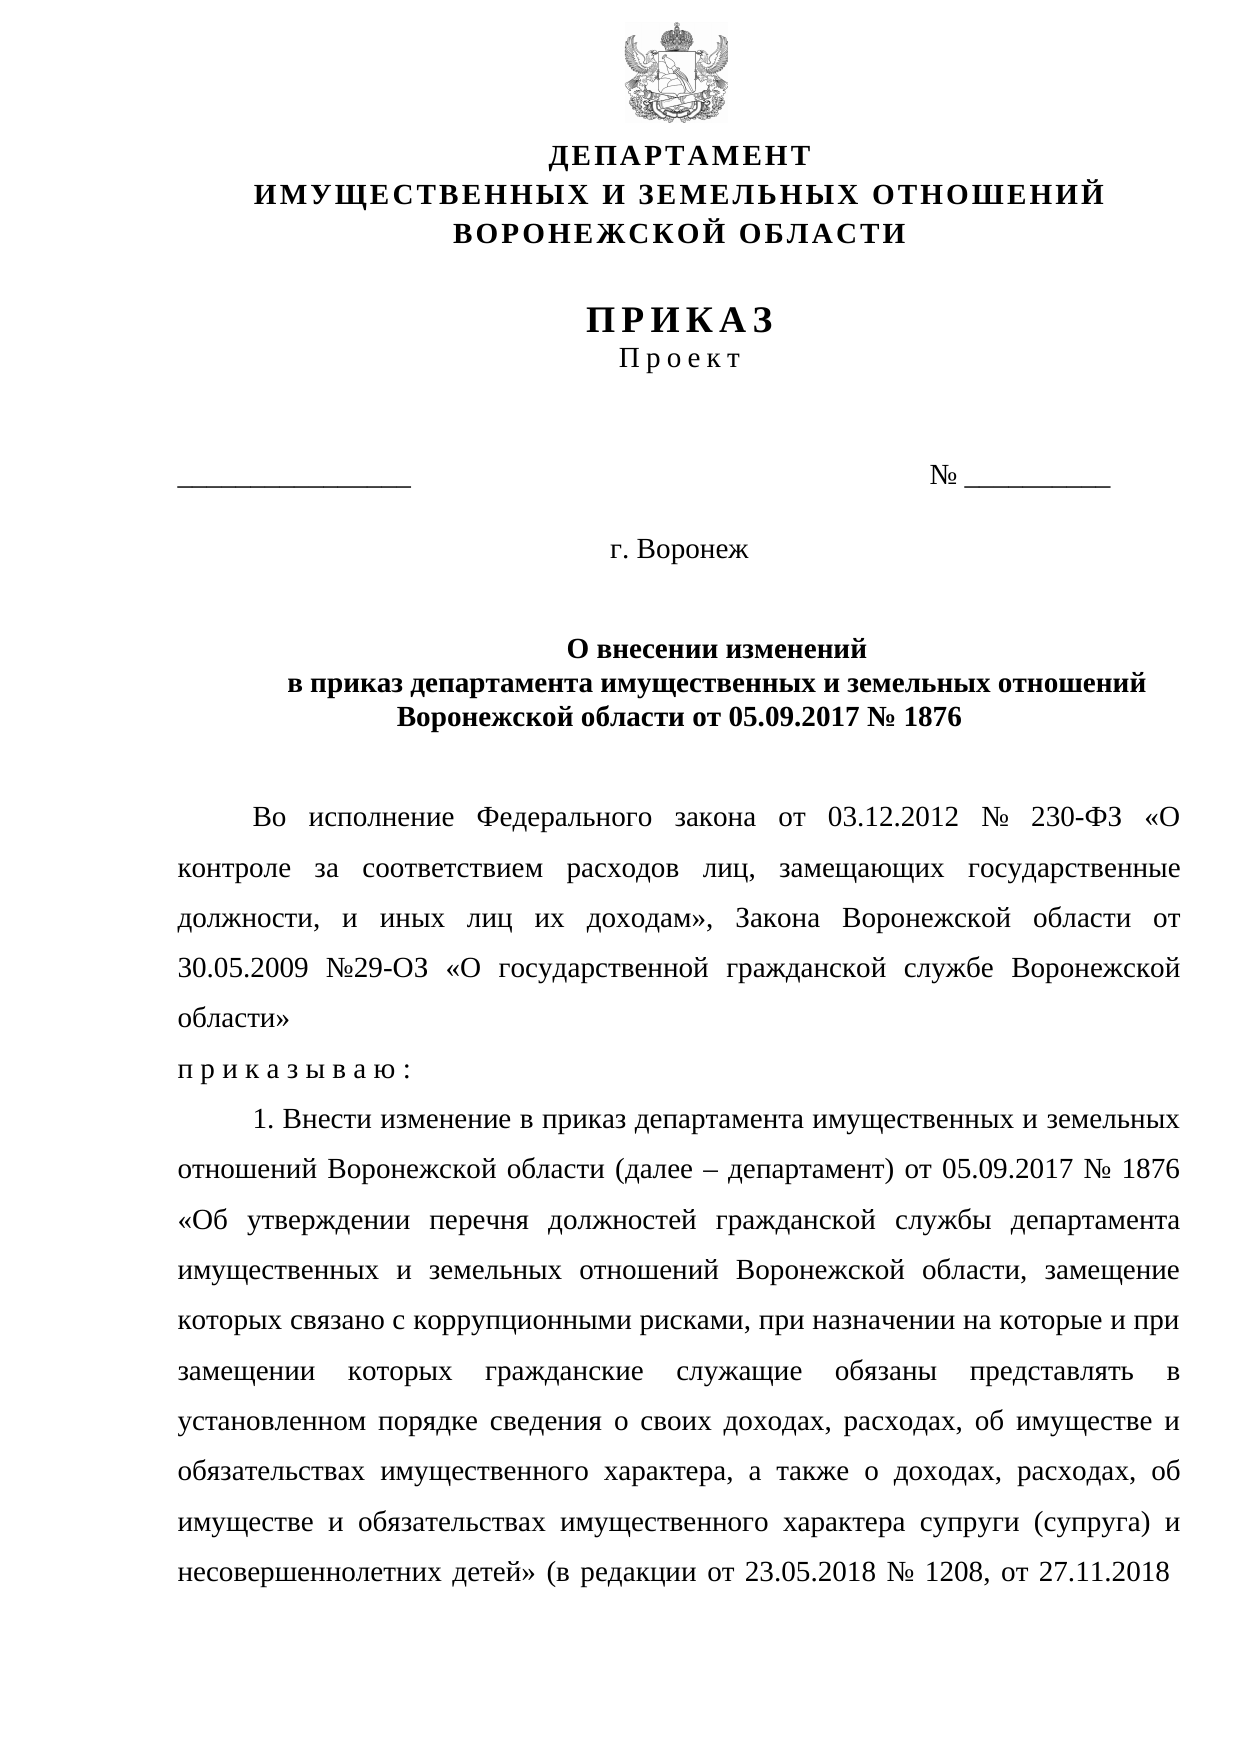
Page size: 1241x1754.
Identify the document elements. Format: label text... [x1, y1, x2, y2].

text Во исполнение Федерального закона от 03.12.2012 № 230-ФЗ «О контроле за соответствием расходов лиц, замещающих государственные должности, и иных лиц их доходам», Закона Воронежской области от 30.05.2009 №29-ОЗ «О государственной гражданской службе Воронежской области» [177, 799, 1181, 1034]
text ПРИКАЗ [177, 297, 1181, 340]
text г. Воронеж [177, 531, 1181, 564]
subtitle ВОРОНЕЖСКОЙ ОБЛАСТИ [177, 222, 1181, 249]
text в приказ департамента имущественных и земельных отношений Воронежской области от 05.09.2017 № 1876 [177, 665, 1181, 732]
text Проект [177, 340, 1181, 374]
text О внесении изменений [177, 632, 1181, 665]
text ________________ № __________ [177, 457, 1181, 491]
subtitle ИМУЩЕСТВЕННЫХ И ЗЕМЕЛЬНЫХ ОТНОШЕНИЙ [177, 183, 1181, 210]
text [177, 1101, 1181, 1588]
text п р и к а з ы в а ю : [177, 1051, 1181, 1084]
subtitle ДЕПАРТАМЕНТ [177, 144, 1181, 171]
